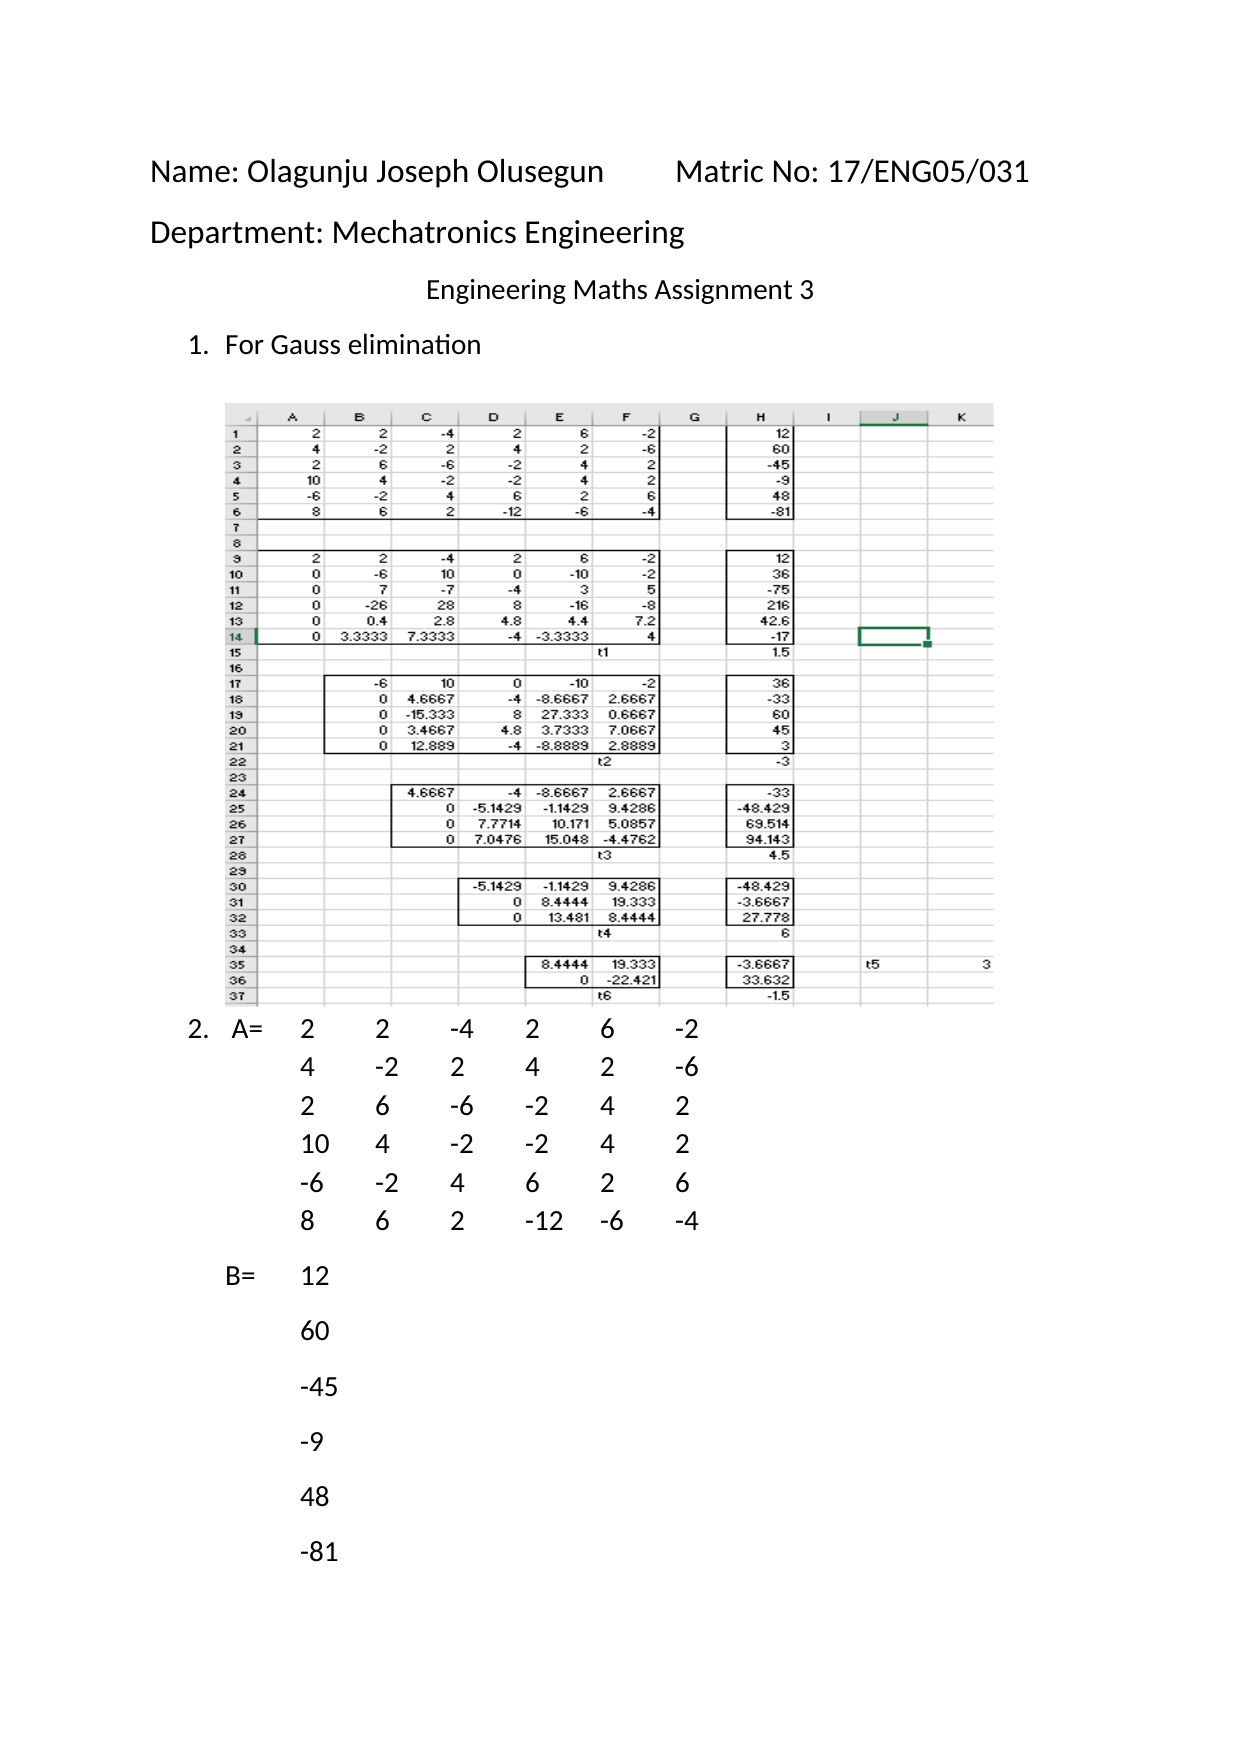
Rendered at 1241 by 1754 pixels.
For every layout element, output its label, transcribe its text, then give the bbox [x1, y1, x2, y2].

text -9 [150, 1423, 1090, 1458]
text B= 12 [150, 1257, 1090, 1293]
list -6 -2 4 6 2 6 [300, 1164, 1090, 1199]
list 4 -2 2 4 2 -6 [300, 1048, 1090, 1084]
text Engineering Maths Assignment 3 [150, 271, 1090, 307]
list For Gauss elimination [187, 326, 1090, 362]
text -45 [150, 1368, 1090, 1403]
text 60 [150, 1312, 1090, 1348]
list 8 6 2 -12 -6 -4 [300, 1202, 1090, 1238]
list 2 6 -6 -2 4 2 [300, 1087, 1090, 1123]
text 48 [150, 1478, 1090, 1513]
list A= 2 2 -4 2 6 -2 [187, 1010, 1090, 1046]
text Name: Olagunju Joseph Olusegun Matric No: 17/ENG05/031 [150, 150, 1090, 191]
text Department: Mechatronics Engineering [150, 211, 1090, 251]
list 10 4 -2 -2 4 2 [300, 1125, 1090, 1161]
picture [225, 403, 994, 1008]
text -81 [150, 1533, 1090, 1568]
